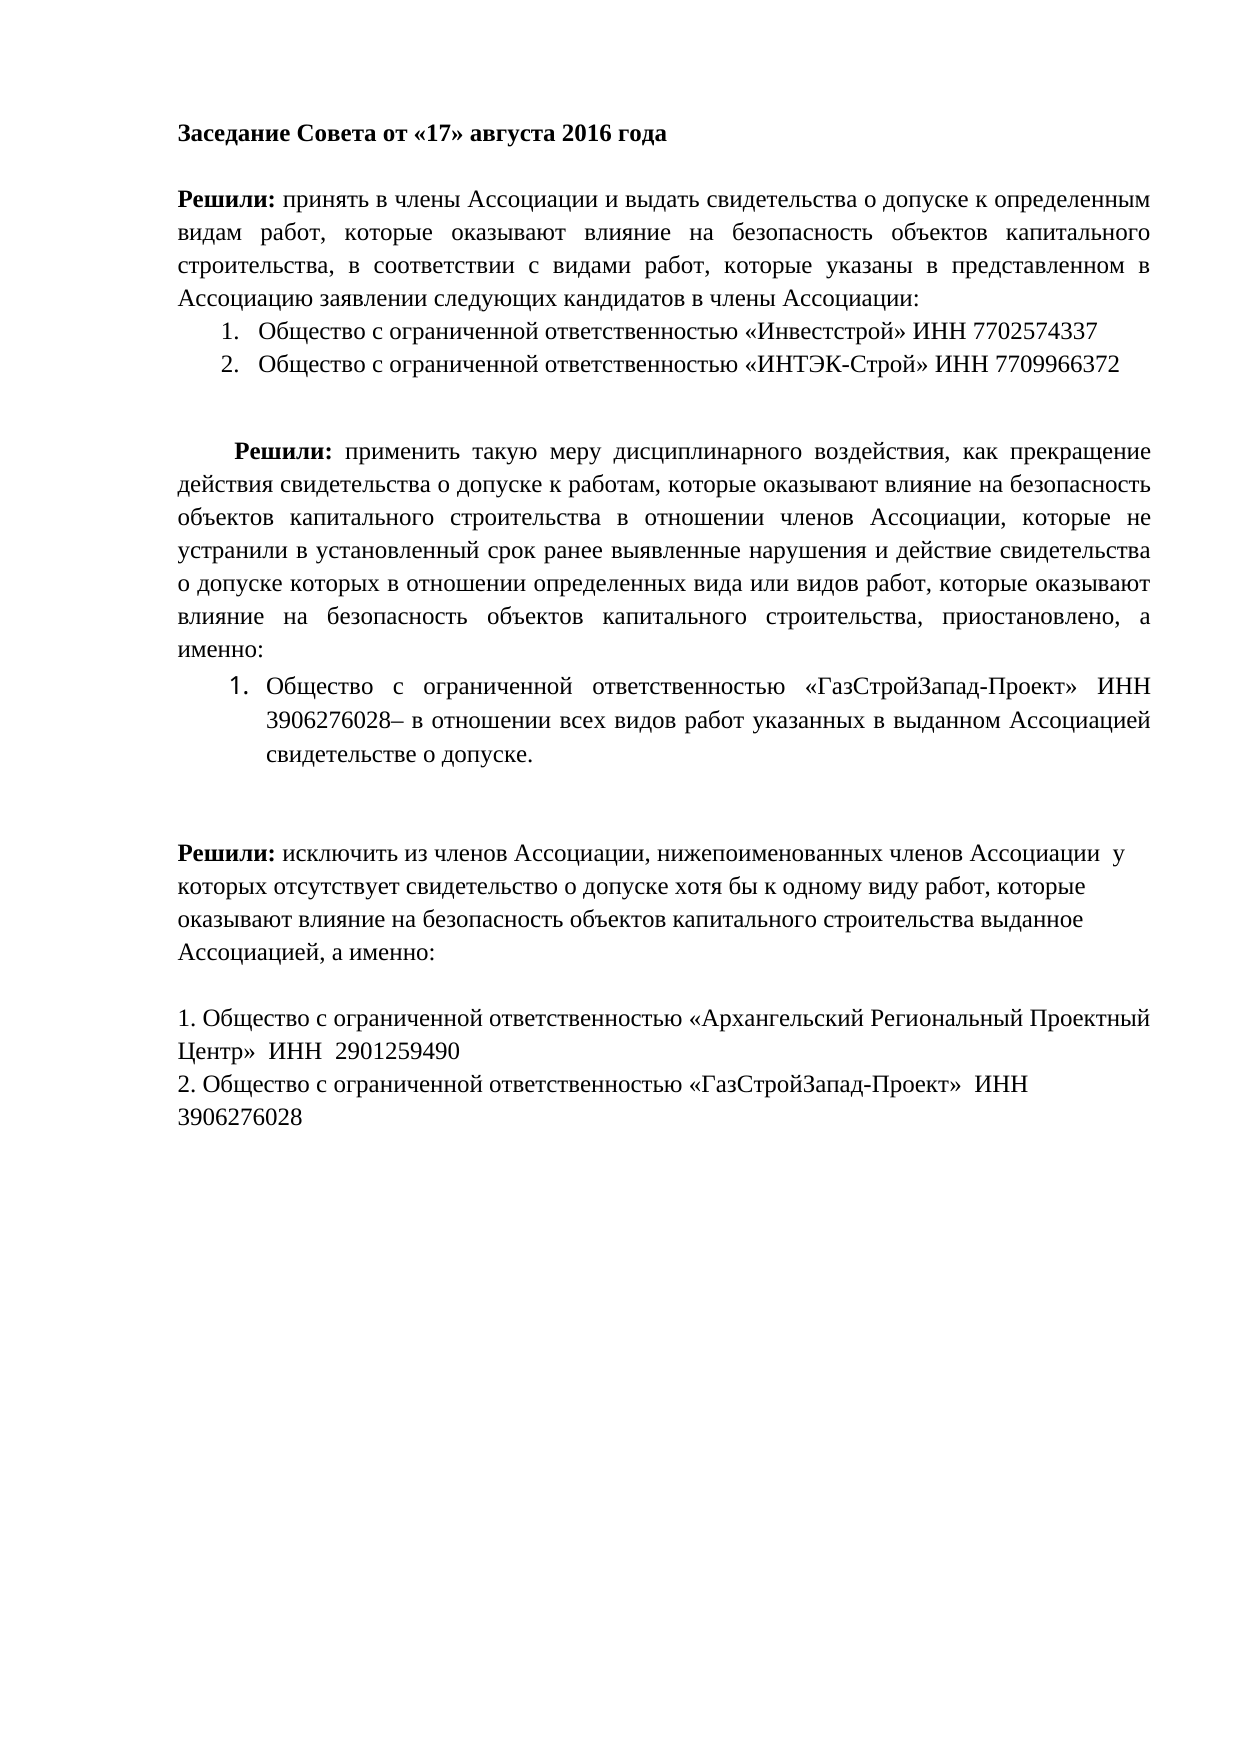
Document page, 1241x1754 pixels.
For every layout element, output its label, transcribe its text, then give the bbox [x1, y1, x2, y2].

list Общество с ограниченной ответственностью «ГазСтройЗапад-Проект» ИНН 3906276028– в отношении всех видов работ указанных в выданном Ассоциацией свидетельстве о допуске. [228, 667, 1152, 767]
text Решили: принять в члены Ассоциации и выдать свидетельства о допуске к определенным видам работ, которые оказывают влияние на безопасность объектов капитального строительства, в соответствии с видами работ, которые указаны в представленном в Ассоциацию заявлении следующих кандидатов в члены Ассоциации: [177, 184, 1152, 312]
text 1. Общество с ограниченной ответственностью «Архангельский Региональный Проектный Центр» ИНН 2901259490 [177, 1003, 1152, 1064]
text Заседание Совета от «17» августа 2016 года [177, 118, 1152, 147]
list Общество с ограниченной ответственностью «ИНТЭК-Строй» ИНН 7709966372 [221, 349, 1152, 378]
list Решили: исключить из членов Ассоциации, нижепоименованных членов Ассоциации у которых отсутствует свидетельство о допуске хотя бы к одному виду работ, которые оказывают влияние на безопасность объектов капитального строительства выданное Ассоциацией, а именно: [177, 838, 1152, 966]
list Общество с ограниченной ответственностью «Инвестстрой» ИНН 7702574337 [221, 316, 1152, 345]
text Решили: применить такую меру дисциплинарного воздействия, как прекращение действия свидетельства о допуске к работам, которые оказывают влияние на безопасность объектов капитального строительства в отношении членов Ассоциации, которые не устранили в установленный срок ранее выявленные нарушения и действие свидетельства о допуске которых в отношении определенных вида или видов работ, которые оказывают влияние на безопасность объектов капитального строительства, приостановлено, а именно: [177, 436, 1152, 663]
text 2. Общество с ограниченной ответственностью «ГазСтройЗапад-Проект» ИНН 3906276028 [177, 1069, 1152, 1131]
